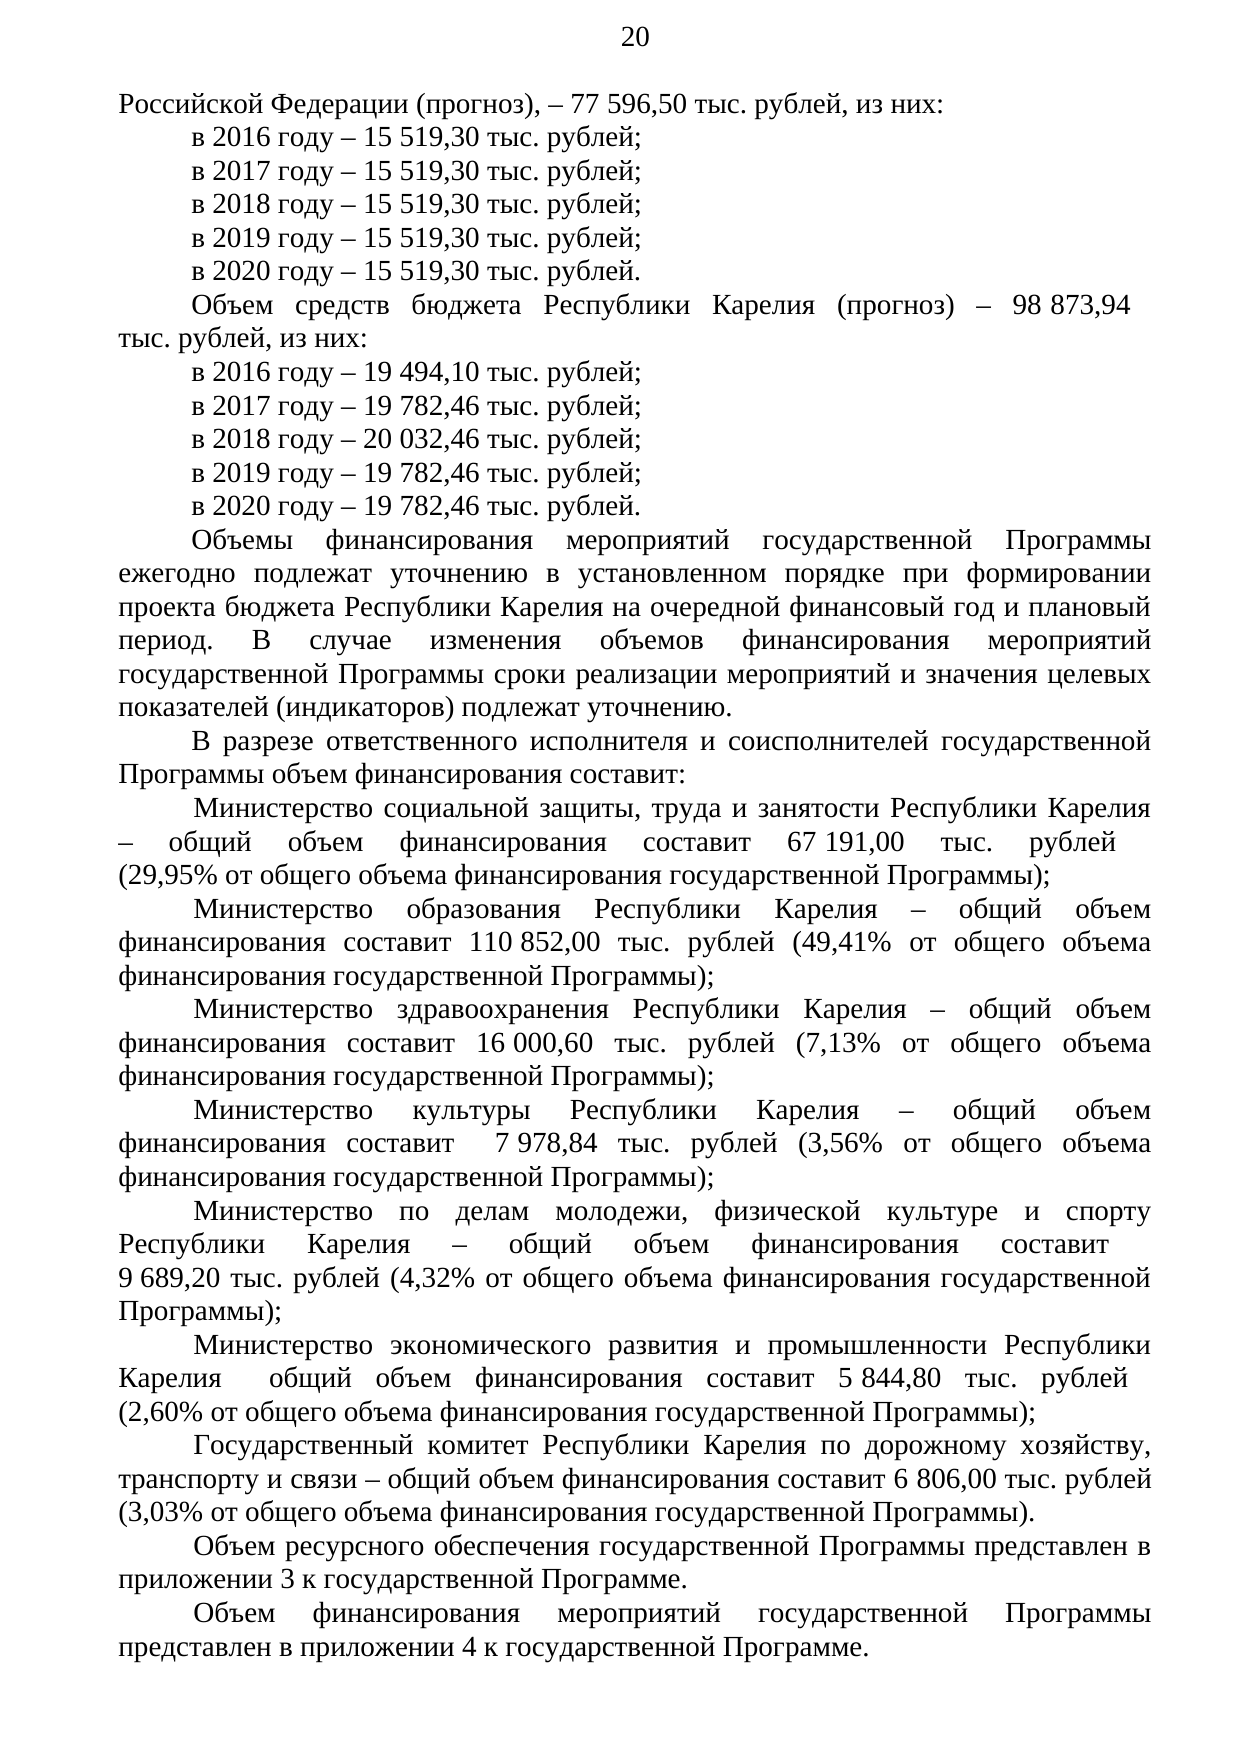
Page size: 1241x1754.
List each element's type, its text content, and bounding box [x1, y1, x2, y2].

text в 2018 году – 20 032,46 тыс. рублей; [118, 421, 1152, 455]
text Министерство социальной защиты, труда и занятости Республики Карелия – общий объем финансирования составит 67 191,00 тыс. рублей (29,95% от общего объема финансирования государственной Программы); [118, 790, 1152, 891]
text Министерство образования Республики Карелия – общий объем финансирования составит 110 852,00 тыс. рублей (49,41% от общего объема финансирования государственной Программы); [118, 891, 1152, 991]
text в 2016 году – 15 519,30 тыс. рублей; [118, 119, 1152, 153]
text Министерство экономического развития и промышленности Республики Карелия общий объем финансирования составит 5 844,80 тыс. рублей (2,60% от общего объема финансирования государственной Программы); [118, 1327, 1152, 1427]
text Государственный комитет Республики Карелия по дорожному хозяйству, транспорту и связи – общий объем финансирования составит 6 806,00 тыс. рублей (3,03% от общего объема финансирования государственной Программы). [118, 1427, 1152, 1528]
text в 2016 году – 19 494,10 тыс. рублей; [118, 354, 1152, 388]
text в 2017 году – 19 782,46 тыс. рублей; [118, 388, 1152, 421]
text в 2019 году – 19 782,46 тыс. рублей; [118, 455, 1152, 488]
text В разрезе ответственного исполнителя и соисполнителей государственной Программы объем финансирования составит: [118, 723, 1152, 790]
text Объем финансирования мероприятий государственной Программы представлен в приложении 4 к государственной Программе. [118, 1595, 1152, 1662]
text в 2019 году – 15 519,30 тыс. рублей; [118, 220, 1152, 253]
text в 2017 году – 15 519,30 тыс. рублей; [118, 153, 1152, 186]
text Министерство по делам молодежи, физической культуре и спорту Республики Карелия – общий объем финансирования составит 9 689,20 тыс. рублей (4,32% от общего объема финансирования государственной Программы); [118, 1193, 1152, 1327]
text Министерство культуры Республики Карелия – общий объем финансирования составит 7 978,84 тыс. рублей (3,56% от общего объема финансирования государственной Программы); [118, 1092, 1152, 1193]
text Объем ресурсного обеспечения государственной Программы представлен в приложении 3 к государственной Программе. [118, 1528, 1152, 1595]
text в 2020 году – 15 519,30 тыс. рублей. [118, 253, 1152, 287]
text Объемы финансирования мероприятий государственной Программы ежегодно подлежат уточнению в установленном порядке при формировании проекта бюджета Республики Карелия на очередной финансовый год и плановый период. В случае изменения объемов финансирования мероприятий государственной Программы сроки реализации мероприятий и значения целевых показателей (индикаторов) подлежат уточнению. [118, 522, 1152, 723]
text Министерство здравоохранения Республики Карелия – общий объем финансирования составит 16 000,60 тыс. рублей (7,13% от общего объема финансирования государственной Программы); [118, 991, 1152, 1092]
text в 2018 году – 15 519,30 тыс. рублей; [118, 186, 1152, 220]
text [118, 86, 1152, 119]
text Объем средств бюджета Республики Карелия (прогноз) – 98 873,94 тыс. рублей, из них: [118, 287, 1152, 354]
text в 2020 году – 19 782,46 тыс. рублей. [118, 488, 1152, 522]
